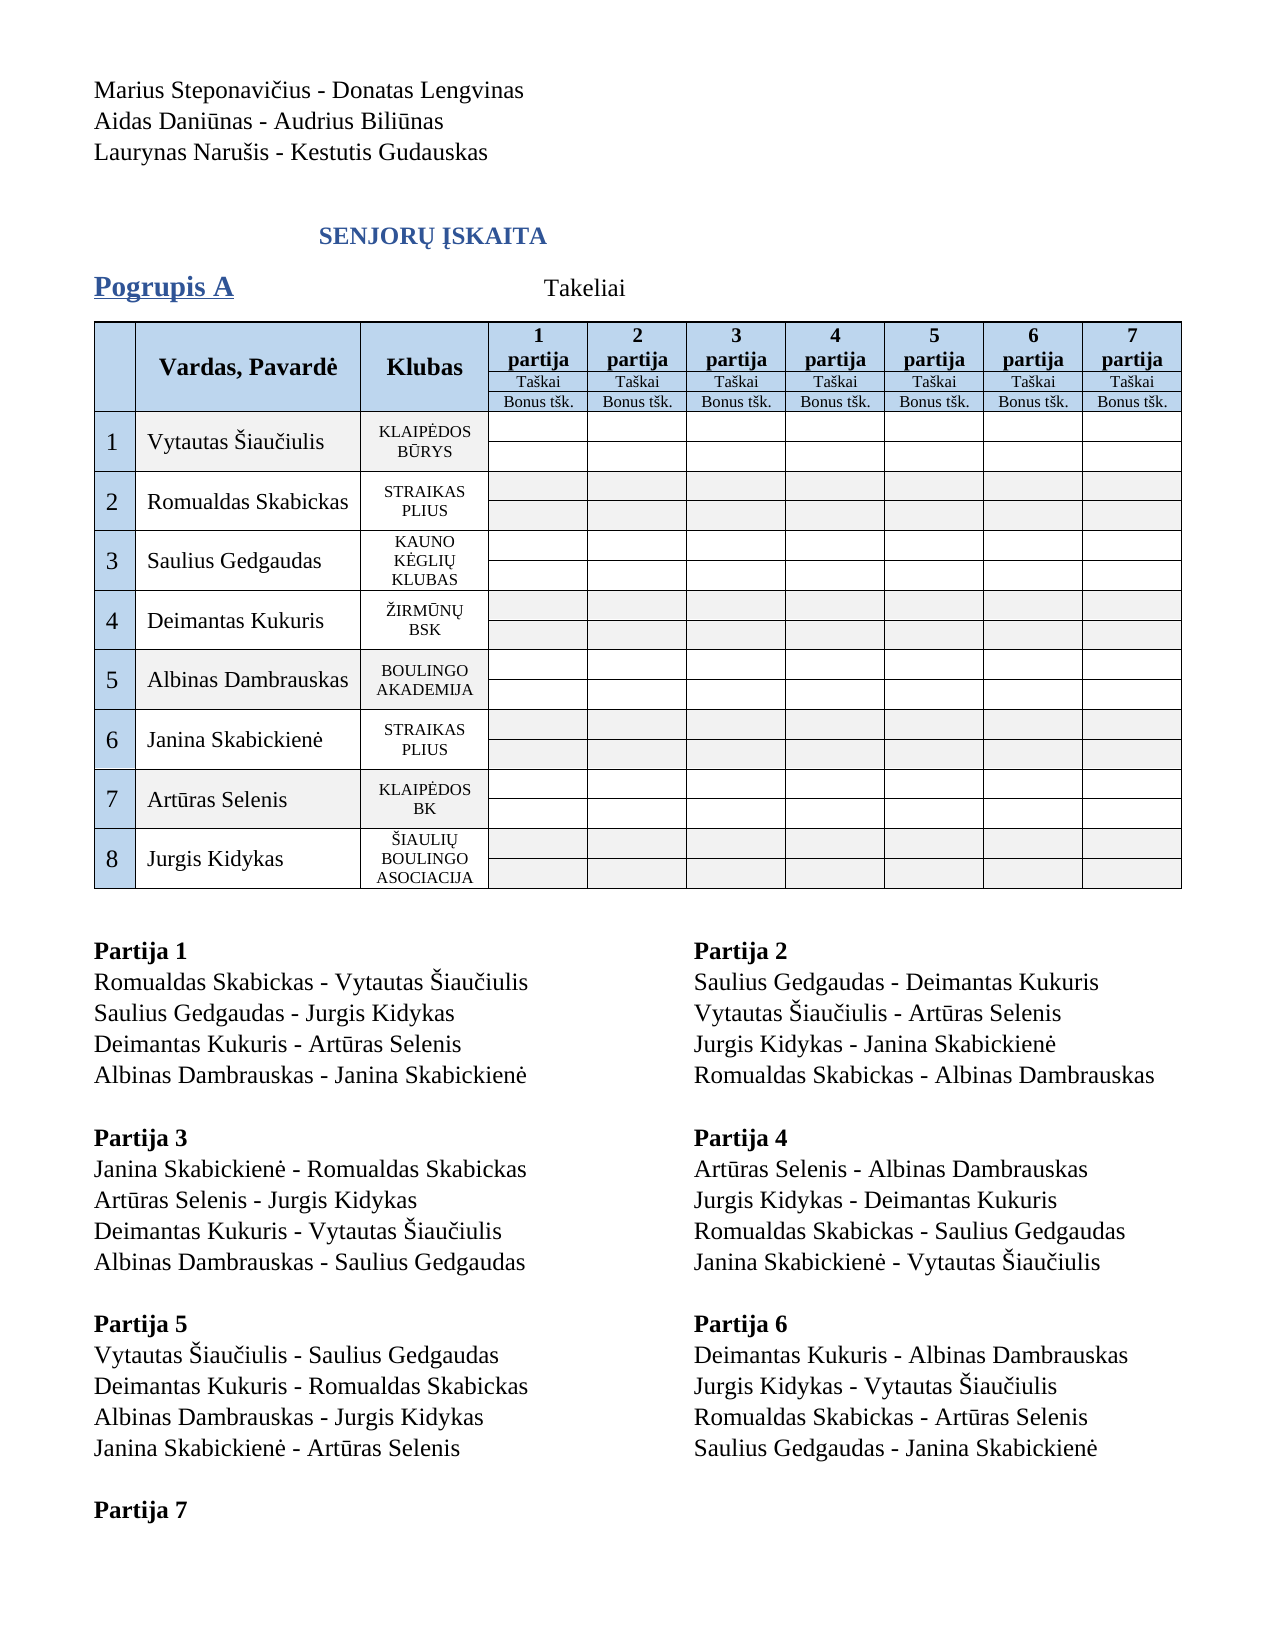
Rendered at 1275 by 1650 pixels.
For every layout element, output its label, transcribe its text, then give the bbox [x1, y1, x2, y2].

table_cell 8 [95, 829, 135, 888]
table_cell [885, 591, 983, 619]
table_header 6 partija [984, 323, 1082, 371]
table_cell [786, 799, 884, 828]
table_cell Taškai [984, 372, 1082, 391]
text Partija 5 Partija 6 [94, 1309, 1181, 1338]
table_cell [885, 472, 983, 500]
table_cell [489, 710, 587, 739]
table_cell [786, 621, 884, 649]
table_cell [687, 531, 785, 560]
table_header [95, 323, 135, 411]
table_cell [885, 740, 983, 768]
table_cell Bonus tšk. [588, 392, 686, 411]
table_cell [984, 621, 1082, 649]
text Deimantas Kukuris - Vytautas Šiaučiulis Romualdas Skabickas - Saulius Gedgaudas [94, 1216, 1181, 1244]
table_cell [489, 859, 587, 888]
table_cell Jurgis Kidykas [136, 829, 360, 888]
text Janina Skabickienė - Artūras Selenis Saulius Gedgaudas - Janina Skabickienė [94, 1433, 1181, 1462]
table_cell [984, 740, 1082, 768]
table_cell [885, 799, 983, 828]
text Albinas Dambrauskas - Saulius Gedgaudas Janina Skabickienė - Vytautas Šiaučiulis [94, 1247, 1181, 1276]
table_cell Taškai [1083, 372, 1181, 391]
table_cell 5 [95, 650, 135, 709]
table_cell [489, 650, 587, 679]
table_cell 3 [95, 531, 135, 590]
table_cell [489, 442, 587, 471]
table_cell [489, 740, 587, 768]
table_cell [885, 412, 983, 441]
table_cell [885, 621, 983, 649]
table_cell [885, 561, 983, 590]
table_cell [1083, 710, 1181, 739]
table_cell [588, 621, 686, 649]
table_cell Bonus tšk. [687, 392, 785, 411]
table_cell [687, 591, 785, 619]
table_cell [687, 770, 785, 798]
text Romualdas Skabickas - Vytautas Šiaučiulis Saulius Gedgaudas - Deimantas Kukuris [94, 967, 1181, 996]
table_cell KLAIPĖDOS BŪRYS [361, 412, 488, 471]
table_cell [489, 561, 587, 590]
table_cell [687, 472, 785, 500]
table_cell [984, 501, 1082, 530]
table_cell [885, 650, 983, 679]
table_cell STRAIKAS PLIUS [361, 472, 488, 530]
table_cell Janina Skabickienė [136, 710, 360, 768]
text Laurynas Narušis - Kestutis Gudauskas [94, 137, 1181, 166]
table_header 7 partija [1083, 323, 1181, 371]
table_cell [786, 531, 884, 560]
table_cell Taškai [687, 372, 785, 391]
table_cell 6 [95, 710, 135, 768]
table_header Vardas, Pavardė [136, 323, 360, 411]
table_cell [984, 710, 1082, 739]
table_cell [885, 680, 983, 709]
table_cell [984, 412, 1082, 441]
table_cell [1083, 412, 1181, 441]
table_cell Bonus tšk. [1083, 392, 1181, 411]
table_cell Taškai [786, 372, 884, 391]
table_cell [1083, 829, 1181, 858]
table_cell [1083, 859, 1181, 888]
table_cell [1083, 680, 1181, 709]
table_cell [588, 770, 686, 798]
table_cell 2 [95, 472, 135, 530]
table_cell Artūras Selenis [136, 770, 360, 828]
table_cell [489, 591, 587, 619]
table_cell Bonus tšk. [885, 392, 983, 411]
table_cell [984, 442, 1082, 471]
table_cell [885, 442, 983, 471]
table_cell [786, 770, 884, 798]
table_cell [687, 501, 785, 530]
table_cell [786, 591, 884, 619]
table_header 3 partija [687, 323, 785, 371]
table_cell [786, 442, 884, 471]
text Saulius Gedgaudas - Jurgis Kidykas Vytautas Šiaučiulis - Artūras Selenis [94, 998, 1181, 1027]
table_cell [588, 472, 686, 500]
table_cell 1 [95, 412, 135, 471]
table_cell [489, 621, 587, 649]
table_cell [588, 799, 686, 828]
table_cell [489, 680, 587, 709]
table_cell [984, 561, 1082, 590]
table_cell ŠIAULIŲ BOULINGO ASOCIACIJA [361, 829, 488, 888]
table_cell KAUNO KĖGLIŲ KLUBAS [361, 531, 488, 590]
table_cell [588, 859, 686, 888]
text Artūras Selenis - Jurgis Kidykas Jurgis Kidykas - Deimantas Kukuris [94, 1185, 1181, 1213]
table_cell Taškai [489, 372, 587, 391]
table_cell [489, 770, 587, 798]
table_cell [984, 829, 1082, 858]
table_cell [786, 740, 884, 768]
table_cell [984, 859, 1082, 888]
table_cell Bonus tšk. [984, 392, 1082, 411]
text Partija 7 [94, 1495, 1181, 1524]
table_cell STRAIKAS PLIUS [361, 710, 488, 768]
table_cell [786, 561, 884, 590]
table_cell [588, 412, 686, 441]
table_cell [687, 442, 785, 471]
text Aidas Daniūnas - Audrius Biliūnas [94, 106, 1181, 135]
table_cell [984, 591, 1082, 619]
table_cell [786, 501, 884, 530]
table_cell [1083, 621, 1181, 649]
table_cell Taškai [588, 372, 686, 391]
table_cell [1083, 591, 1181, 619]
table_cell [984, 680, 1082, 709]
table_cell [588, 740, 686, 768]
table_cell [1083, 799, 1181, 828]
table_cell [687, 710, 785, 739]
table_cell [1083, 650, 1181, 679]
table_cell Deimantas Kukuris [136, 591, 360, 649]
text Albinas Dambrauskas - Janina Skabickienė Romualdas Skabickas - Albinas Dambrauskas [94, 1061, 1181, 1089]
table_cell [1083, 531, 1181, 560]
table_cell [984, 531, 1082, 560]
table_cell [489, 829, 587, 858]
table_cell 7 [95, 770, 135, 828]
table_cell [588, 710, 686, 739]
table_cell [1083, 740, 1181, 768]
table_cell [885, 770, 983, 798]
table_cell [588, 591, 686, 619]
table_cell [1083, 501, 1181, 530]
table_cell [885, 829, 983, 858]
text Albinas Dambrauskas - Jurgis Kidykas Romualdas Skabickas - Artūras Selenis [94, 1402, 1181, 1431]
table_cell [687, 561, 785, 590]
table_header 4 partija [786, 323, 884, 371]
table_cell [588, 442, 686, 471]
table_cell [786, 680, 884, 709]
text Marius Steponavičius - Donatas Lengvinas [94, 75, 1181, 104]
table_cell [984, 650, 1082, 679]
table_cell [786, 472, 884, 500]
text Pogrupis A Takeliai [94, 269, 1181, 302]
text Vytautas Šiaučiulis - Saulius Gedgaudas Deimantas Kukuris - Albinas Dambrauskas [94, 1340, 1181, 1369]
table_cell Albinas Dambrauskas [136, 650, 360, 709]
table_cell [687, 650, 785, 679]
text Deimantas Kukuris - Romualdas Skabickas Jurgis Kidykas - Vytautas Šiaučiulis [94, 1371, 1181, 1400]
table_cell [786, 412, 884, 441]
table_cell [588, 829, 686, 858]
table_cell [786, 859, 884, 888]
table_cell [786, 829, 884, 858]
table_cell [786, 710, 884, 739]
table_header 1 partija [489, 323, 587, 371]
table_cell Bonus tšk. [786, 392, 884, 411]
table_cell [489, 799, 587, 828]
table_cell [885, 710, 983, 739]
table_cell [1083, 561, 1181, 590]
table_cell [588, 680, 686, 709]
text SENJORŲ ĮSKAITA [94, 221, 1181, 250]
table_cell [489, 472, 587, 500]
table_cell Saulius Gedgaudas [136, 531, 360, 590]
table_cell Vytautas Šiaučiulis [136, 412, 360, 471]
table_cell [687, 829, 785, 858]
table_cell BOULINGO AKADEMIJA [361, 650, 488, 709]
table_cell [1083, 472, 1181, 500]
table_cell [1083, 770, 1181, 798]
table_cell [588, 650, 686, 679]
table_cell Taškai [885, 372, 983, 391]
table_cell [588, 501, 686, 530]
table_cell [885, 501, 983, 530]
table_cell [984, 472, 1082, 500]
table_header Klubas [361, 323, 488, 411]
table_cell [786, 650, 884, 679]
table_cell [885, 531, 983, 560]
table_cell [588, 531, 686, 560]
table_cell [687, 740, 785, 768]
text Partija 1 Partija 2 [94, 936, 1181, 965]
table_cell [687, 680, 785, 709]
table_cell [687, 799, 785, 828]
table_header 2 partija [588, 323, 686, 371]
table_cell [885, 859, 983, 888]
table_cell [687, 412, 785, 441]
table_cell [984, 770, 1082, 798]
table_cell [489, 501, 587, 530]
table_cell [984, 799, 1082, 828]
table_cell 4 [95, 591, 135, 649]
table_cell [489, 412, 587, 441]
text Janina Skabickienė - Romualdas Skabickas Artūras Selenis - Albinas Dambrauskas [94, 1154, 1181, 1182]
table_cell [489, 531, 587, 560]
table_cell [588, 561, 686, 590]
table_cell Romualdas Skabickas [136, 472, 360, 530]
text Partija 3 Partija 4 [94, 1123, 1181, 1151]
table_cell [687, 859, 785, 888]
table_cell Bonus tšk. [489, 392, 587, 411]
text Deimantas Kukuris - Artūras Selenis Jurgis Kidykas - Janina Skabickienė [94, 1029, 1181, 1058]
table_cell [1083, 442, 1181, 471]
table_cell ŽIRMŪNŲ BSK [361, 591, 488, 649]
table_cell KLAIPĖDOS BK [361, 770, 488, 828]
table_cell [687, 621, 785, 649]
table_header 5 partija [885, 323, 983, 371]
